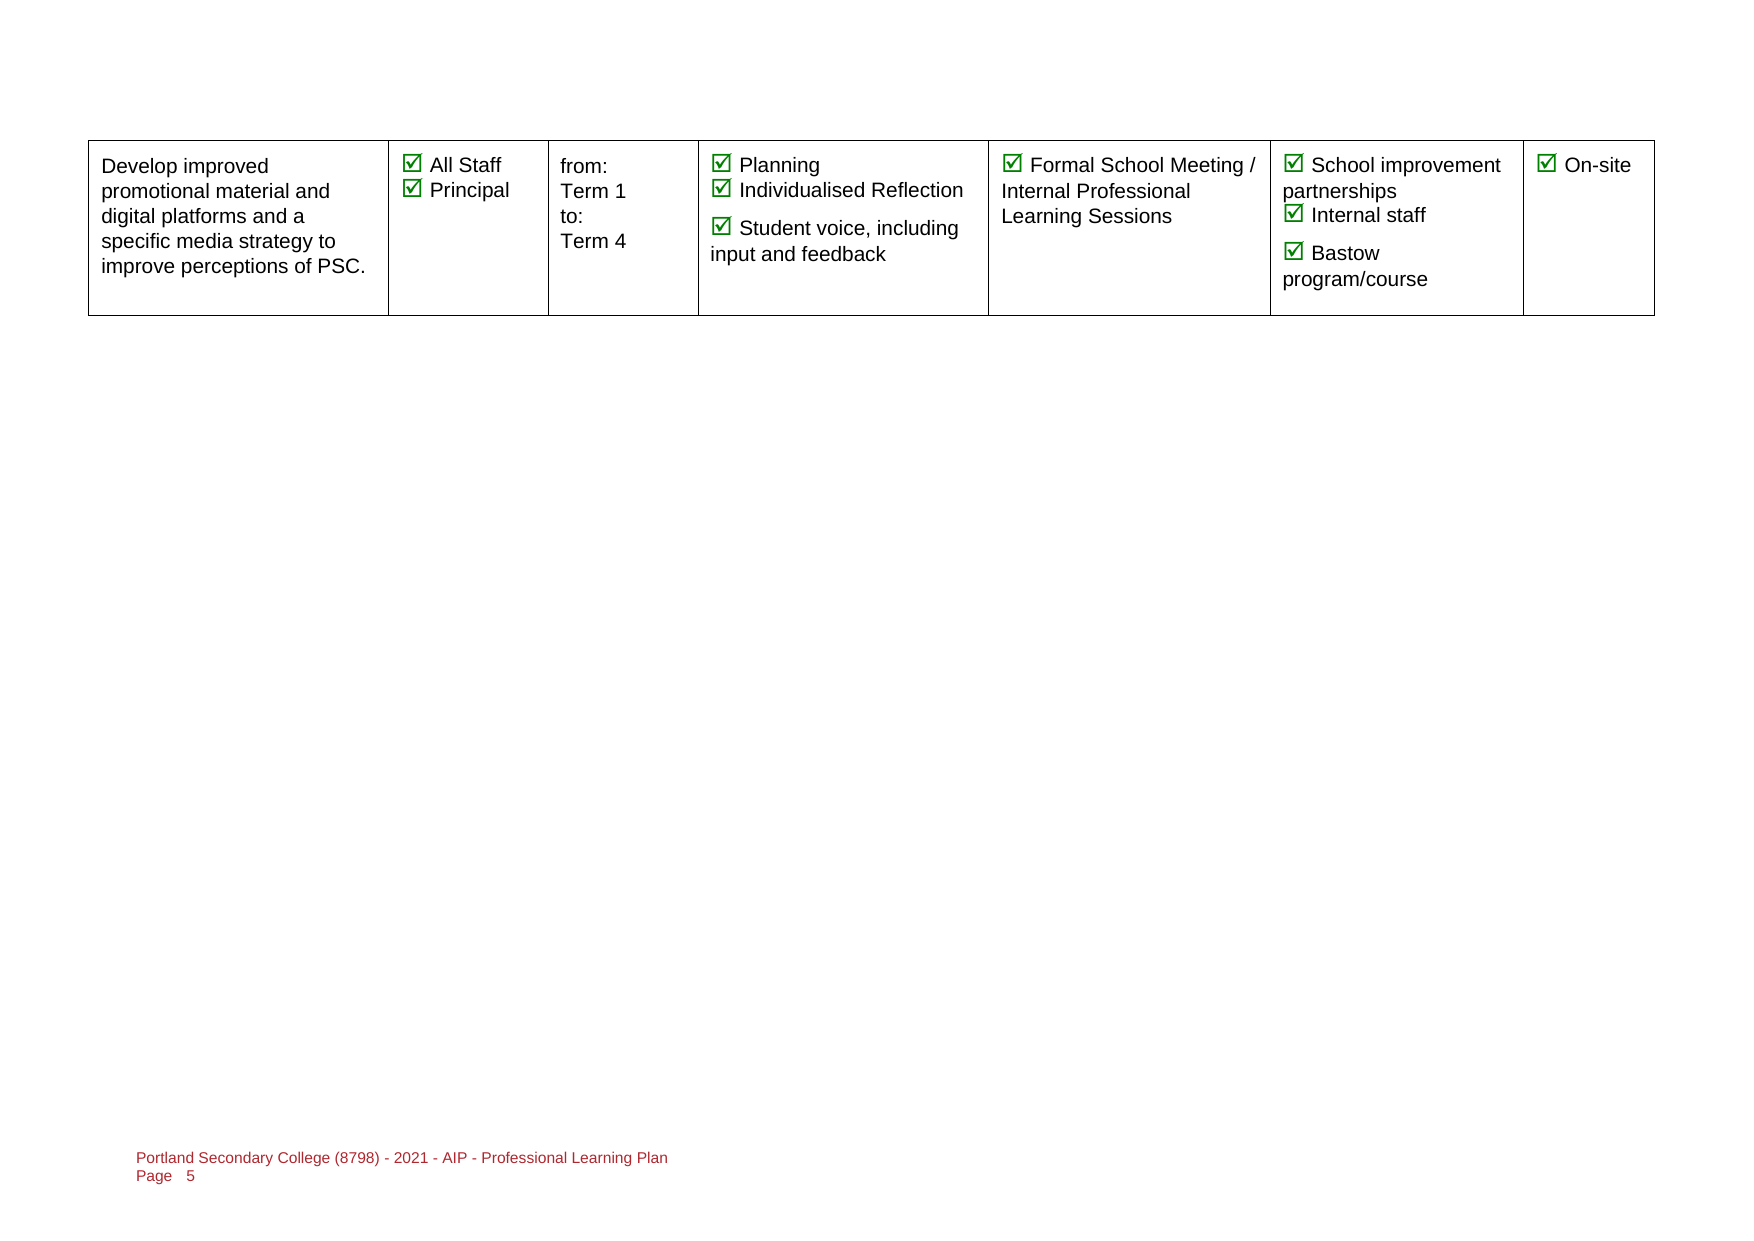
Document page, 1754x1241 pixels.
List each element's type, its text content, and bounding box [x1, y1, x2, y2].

table_cell All Staff Principal [389, 141, 548, 315]
table_cell from: Term 1 to: Term 4 [549, 141, 698, 315]
table_cell Planning Individualised Reflection Student voice, including input and feedback [699, 141, 988, 315]
table_cell On-site [1524, 141, 1654, 315]
table_cell Develop improved promotional material and digital platforms and a specific media strategy to improve perceptions of PSC. [89, 141, 388, 315]
table_cell Formal School Meeting / Internal Professional Learning Sessions [989, 141, 1270, 315]
table_cell School improvement partnerships Internal staff Bastow program/course [1271, 141, 1523, 315]
